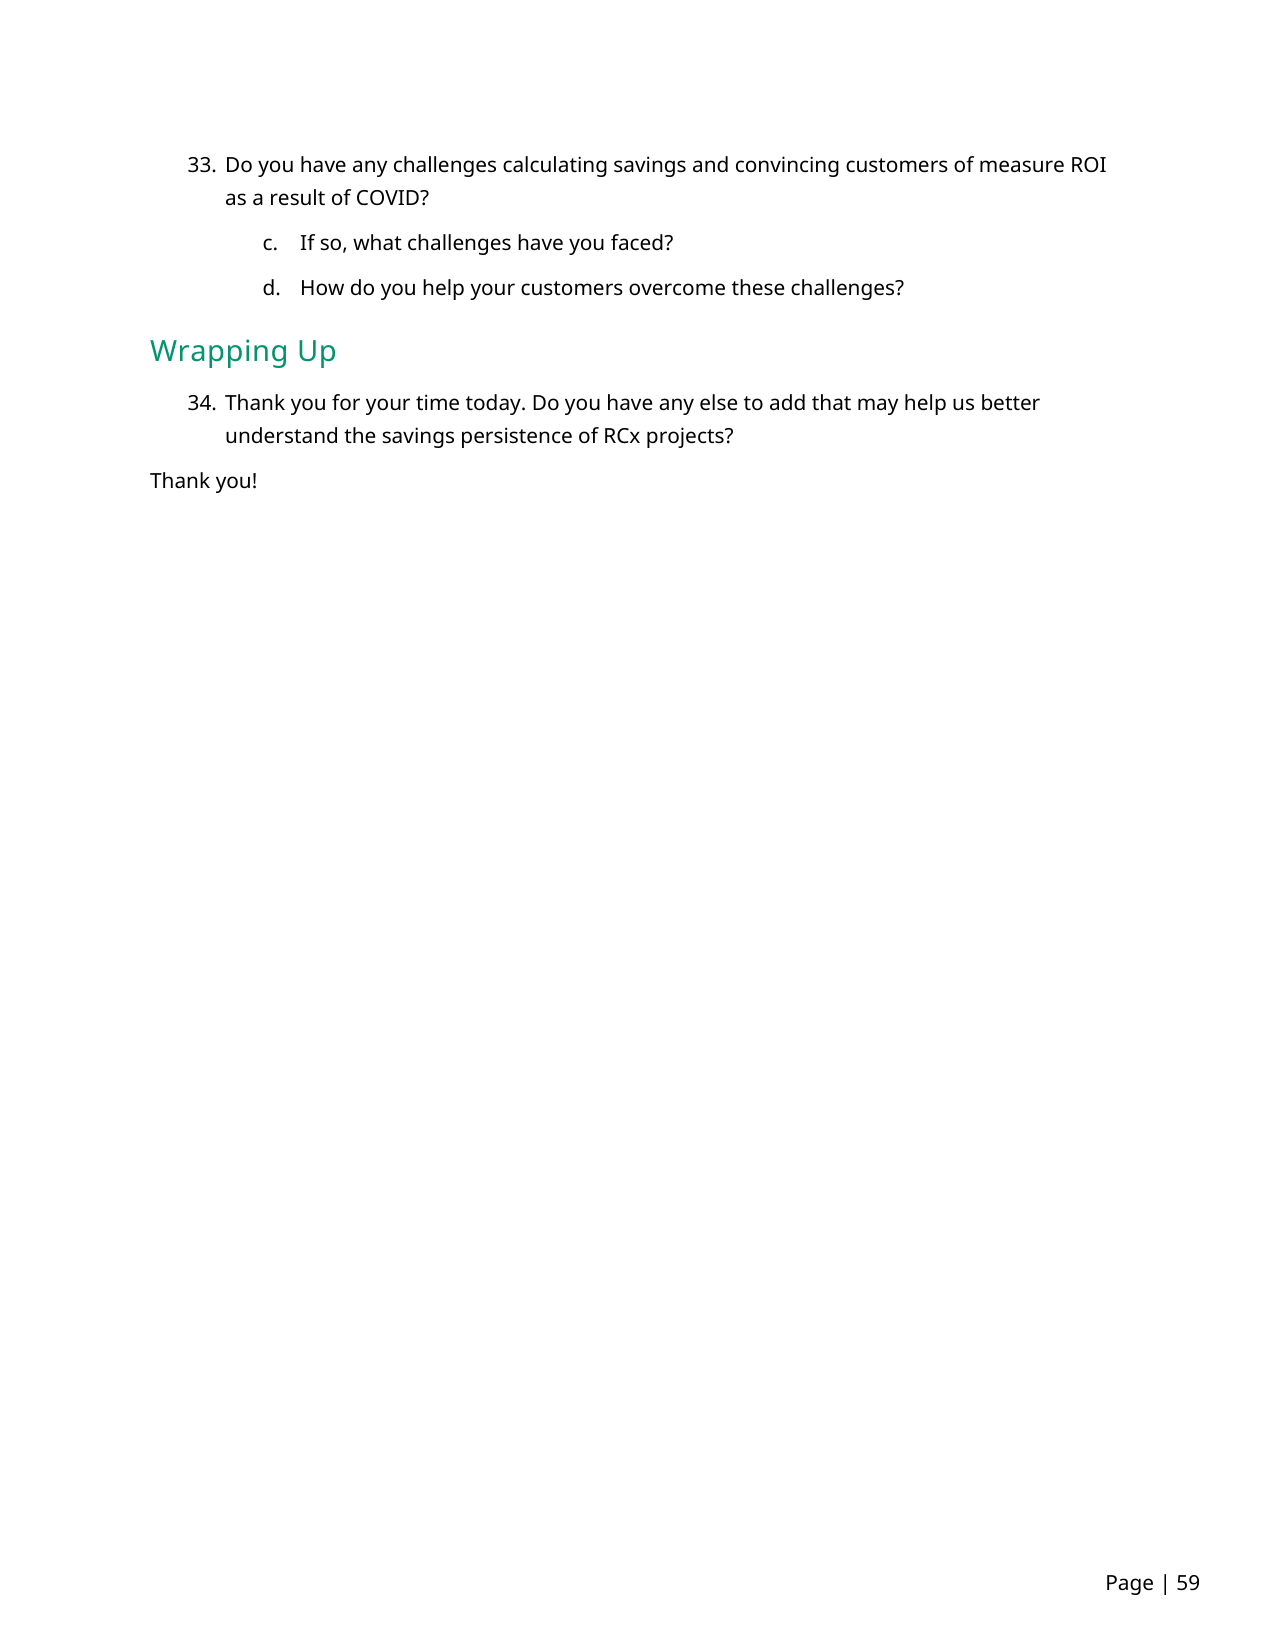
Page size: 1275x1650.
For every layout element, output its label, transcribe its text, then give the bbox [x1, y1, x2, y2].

list How do you help your customers overcome these challenges? [262, 273, 1125, 301]
text Thank you! [150, 466, 1125, 495]
subtitle Wrapping Up [150, 330, 1125, 370]
list If so, what challenges have you faced? [262, 228, 1125, 256]
list Thank you for your time today. Do you have any else to add that may help us better understand the savings persistence of RCx projects? [187, 388, 1125, 449]
list Do you have any challenges calculating savings and convincing customers of measure ROI as a result of COVID? [187, 150, 1125, 211]
